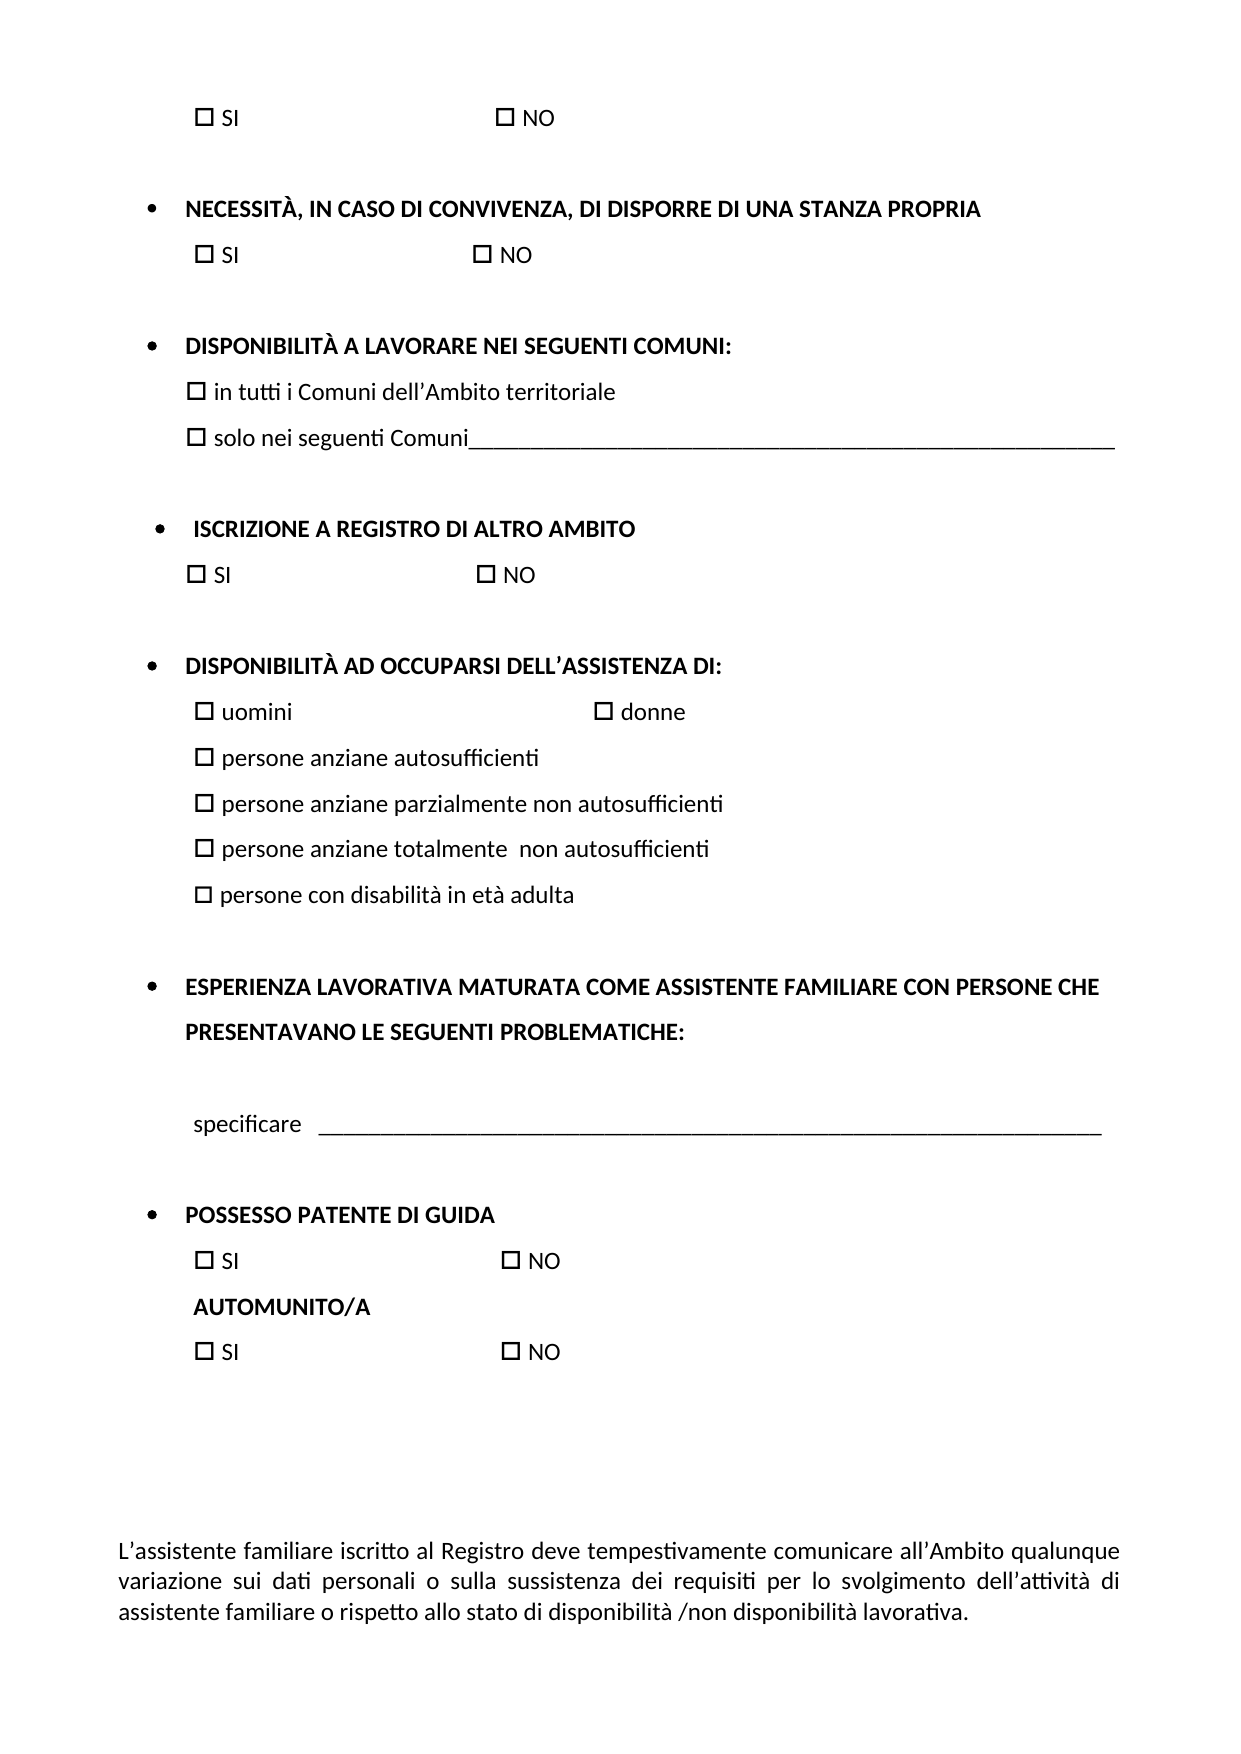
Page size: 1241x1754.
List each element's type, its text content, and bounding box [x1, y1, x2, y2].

list NECESSITÀ, IN CASO DI CONVIVENZA, DI DISPORRE DI UNA STANZA PROPRIA [148, 193, 1122, 224]
text persone anziane totalmente non autosufficienti [193, 833, 1122, 864]
text SI NO [193, 102, 1122, 132]
text specificare _______________________________________________________________ [193, 1108, 1122, 1138]
list DISPONIBILITÀ A LAVORARE NEI SEGUENTI COMUNI: [148, 330, 1122, 361]
text persone con disabilità in età adulta [193, 879, 1122, 910]
text solo nei seguenti Comuni____________________________________________________ [185, 422, 1122, 452]
list DISPONIBILITÀ AD OCCUPARSI DELL’ASSISTENZA DI: [148, 651, 1122, 681]
text SI NO [193, 1245, 1122, 1276]
text uomini donne [193, 696, 1122, 727]
text persone anziane parzialmente non autosufficienti [193, 788, 1122, 818]
text in tutti i Comuni dell’Ambito territoriale [185, 376, 1122, 407]
text L’assistente familiare iscritto al Registro deve tempestivamente comunicare all’Ambito qualunque variazione sui dati personali o sulla sussistenza dei requisiti per lo svolgimento dell’attività di assistente familiare o rispetto allo stato di disponibilità /non disponibilità lavorativa. [118, 1535, 1122, 1626]
text SI NO [185, 559, 1122, 589]
list ESPERIENZA LAVORATIVA MATURATA COME ASSISTENTE FAMILIARE CON PERSONE CHE PRESENTAVANO LE SEGUENTI PROBLEMATICHE: [148, 971, 1122, 1047]
list ISCRIZIONE A REGISTRO DI ALTRO AMBITO [156, 513, 1122, 544]
list POSSESSO PATENTE DI GUIDA [148, 1199, 1122, 1230]
text AUTOMUNITO/A [193, 1291, 1122, 1321]
text persone anziane autosufficienti [193, 742, 1122, 772]
text SI NO [193, 239, 1122, 269]
text SI NO [193, 1336, 1122, 1367]
